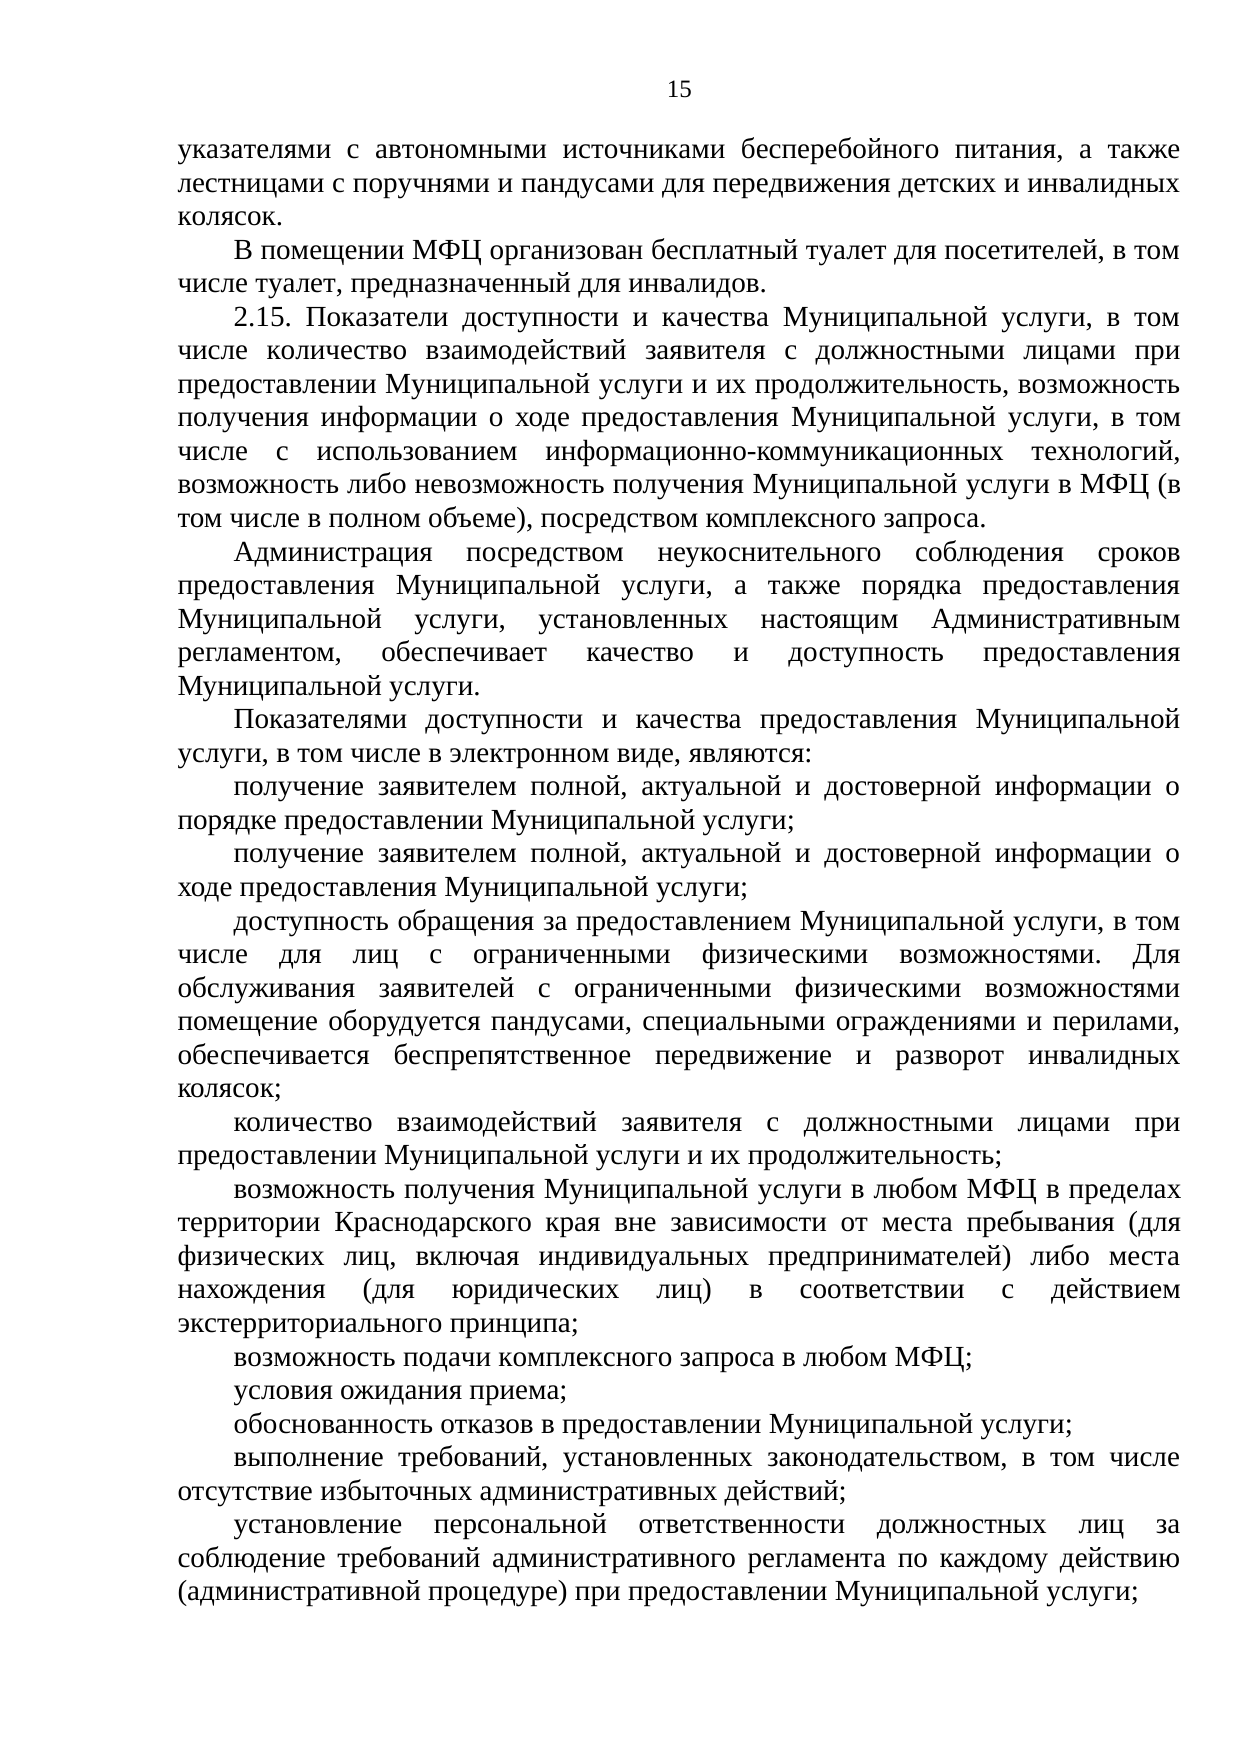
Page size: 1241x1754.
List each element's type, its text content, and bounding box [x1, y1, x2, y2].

text условия ожидания приема; [177, 1372, 1181, 1406]
text возможность подачи комплексного запроса в любом МФЦ; [177, 1339, 1181, 1372]
text получение заявителем полной, актуальной и достоверной информации о порядке предоставлении Муниципальной услуги; [177, 768, 1181, 836]
text выполнение требований, установленных законодательством, в том числе отсутствие избыточных административных действий; [177, 1439, 1181, 1506]
text В помещении МФЦ организован бесплатный туалет для посетителей, в том числе туалет, предназначенный для инвалидов. [177, 232, 1181, 299]
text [177, 131, 1181, 232]
text 2.15. Показатели доступности и качества Муниципальной услуги, в том числе количество взаимодействий заявителя с должностными лицами при предоставлении Муниципальной услуги и их продолжительность, возможность получения информации о ходе предоставления Муниципальной услуги, в том числе с использованием информационно-коммуникационных технологий, возможность либо невозможность получения Муниципальной услуги в МФЦ (в том числе в полном объеме), посредством комплексного запроса. [177, 299, 1181, 534]
text количество взаимодействий заявителя с должностными лицами при предоставлении Муниципальной услуги и их продолжительность; [177, 1104, 1181, 1171]
text Показателями доступности и качества предоставления Муниципальной услуги, в том числе в электронном виде, являются: [177, 701, 1181, 768]
text обоснованность отказов в предоставлении Муниципальной услуги; [177, 1406, 1181, 1439]
text доступность обращения за предоставлением Муниципальной услуги, в том числе для лиц с ограниченными физическими возможностями. Для обслуживания заявителей с ограниченными физическими возможностями помещение оборудуется пандусами, специальными ограждениями и перилами, обеспечивается беспрепятственное передвижение и разворот инвалидных колясок; [177, 903, 1181, 1104]
text Администрация посредством неукоснительного соблюдения сроков предоставления Муниципальной услуги, а также порядка предоставления Муниципальной услуги, установленных настоящим Административным регламентом, обеспечивает качество и доступность предоставления Муниципальной услуги. [177, 534, 1181, 701]
text установление персональной ответственности должностных лиц за соблюдение требований административного регламента по каждому действию (административной процедуре) при предоставлении Муниципальной услуги; [177, 1506, 1181, 1607]
text получение заявителем полной, актуальной и достоверной информации о ходе предоставления Муниципальной услуги; [177, 836, 1181, 903]
text возможность получения Муниципальной услуги в любом МФЦ в пределах территории Краснодарского края вне зависимости от места пребывания (для физических лиц, включая индивидуальных предпринимателей) либо места нахождения (для юридических лиц) в соответствии с действием экстерриториального принципа; [177, 1171, 1181, 1339]
